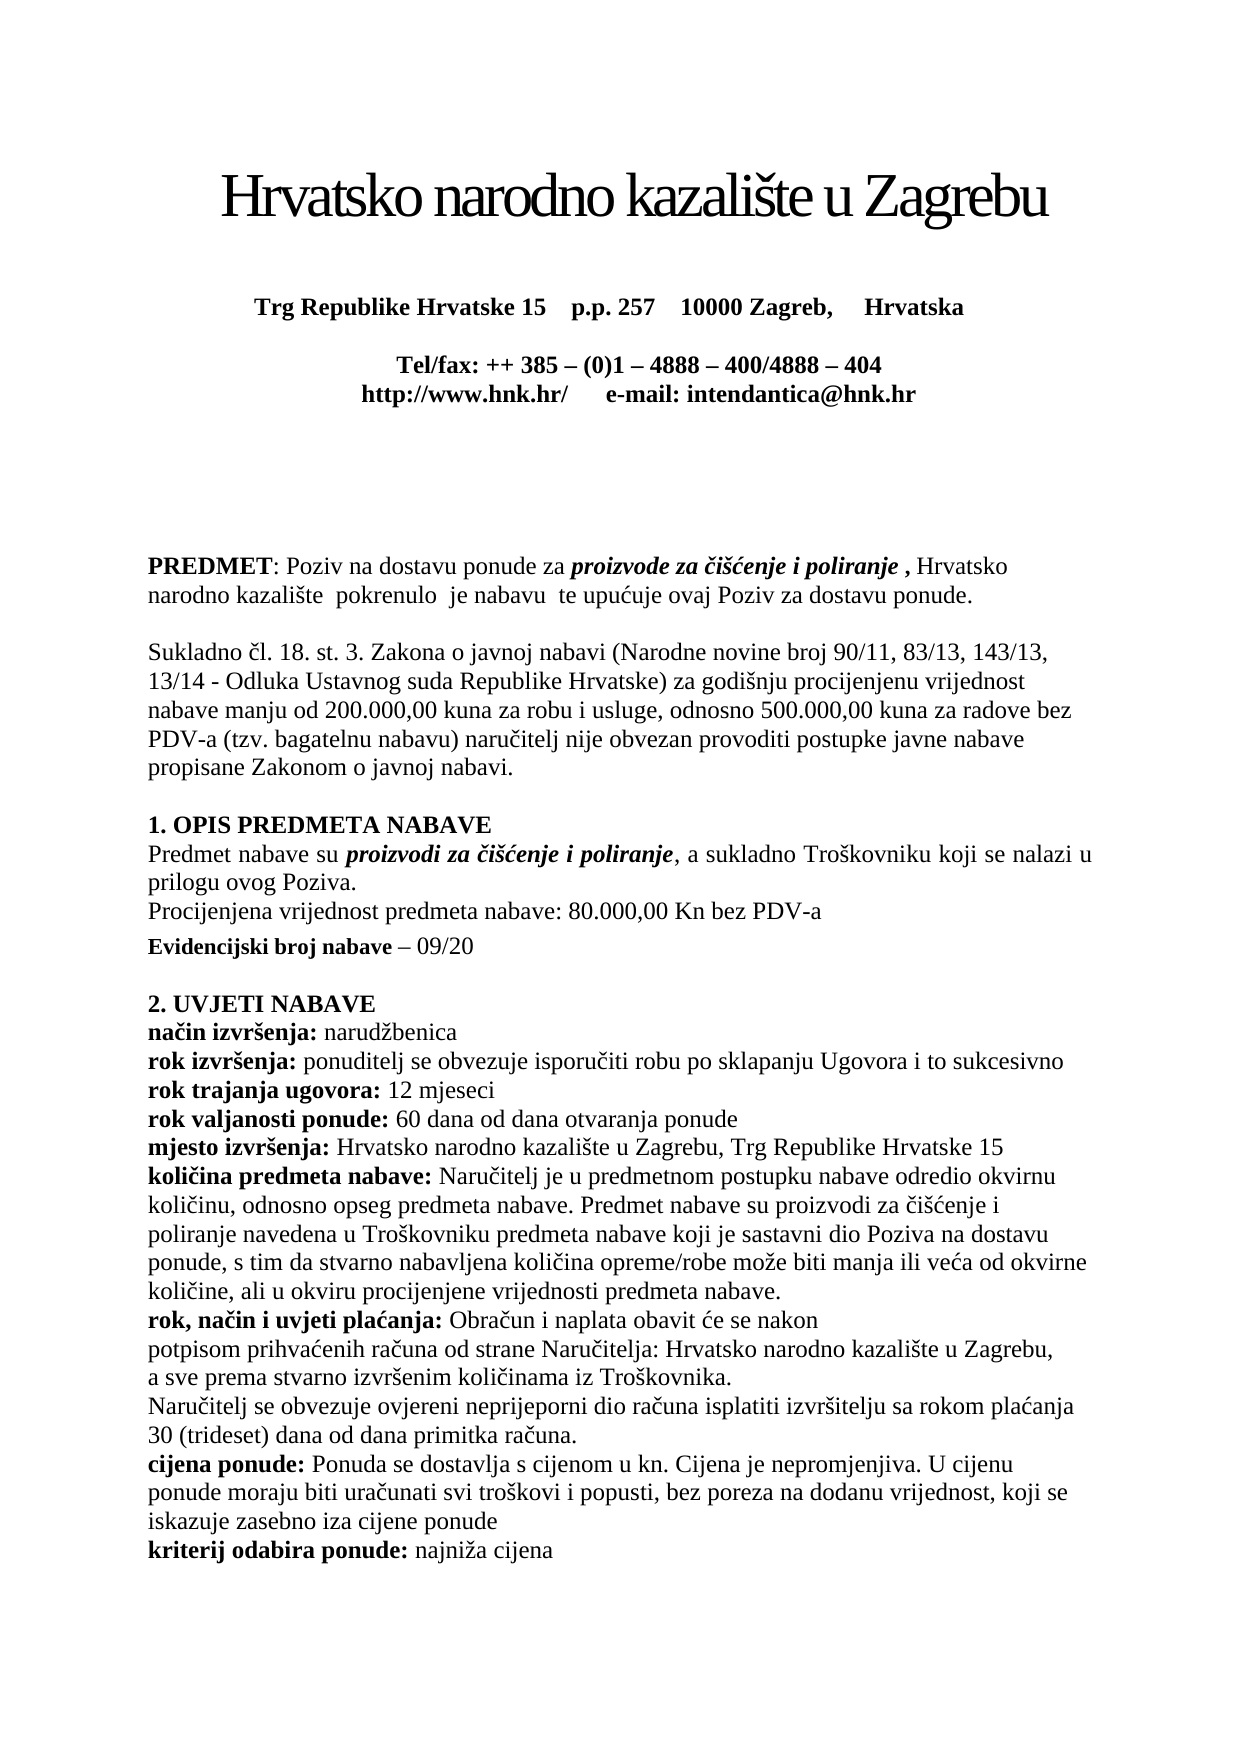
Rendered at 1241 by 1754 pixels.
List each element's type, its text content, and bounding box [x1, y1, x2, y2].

text Sukladno čl. 18. st. 3. Zakona o javnoj nabavi (Narodne novine broj 90/11, 83/13, 143/13, [148, 637, 1093, 666]
text količina predmeta nabave: Naručitelj je u predmetnom postupku nabave odredio okvirnu količinu, odnosno opseg predmeta nabave. Predmet nabave su proizvodi za čišćenje i poliranje navedena u Troškovniku predmeta nabave koji je sastavni dio Poziva na dostavu ponude, s tim da stvarno nabavljena količina opreme/robe može biti manja ili veća od okvirne količine, ali u okviru procijenjene vrijednosti predmeta nabave. [148, 1161, 1093, 1305]
text način izvršenja: narudžbenica [148, 1017, 1093, 1046]
text Predmet nabave su proizvodi za čišćenje i poliranje, a sukladno Troškovniku koji se nalazi u prilogu ovog Poziva. [148, 839, 1093, 896]
text Evidencijski broj nabave – 09/20 [148, 925, 1093, 960]
text Hrvatsko narodno kazalište u Zagrebu [148, 158, 1130, 230]
text kriterij odabira ponude: najniža cijena [148, 1535, 1093, 1564]
text rok valjanosti ponude: 60 dana od dana otvaranja ponude [148, 1104, 1093, 1132]
text 13/14 - Odluka Ustavnog suda Republike Hrvatske) za godišnju procijenjenu vrijednost [148, 666, 1093, 695]
text nabave manju od 200.000,00 kuna za robu i usluge, odnosno 500.000,00 kuna za radove bez [148, 695, 1093, 724]
text rok, način i uvjeti plaćanja: Obračun i naplata obavit će se nakon [148, 1305, 1093, 1334]
text rok trajanja ugovora: 12 mjeseci [148, 1075, 1093, 1104]
text propisane Zakonom o javnoj nabavi. [148, 752, 1093, 781]
text cijena ponude: Ponuda se dostavlja s cijenom u kn. Cijena je nepromjenjiva. U cijenu ponude moraju biti uračunati svi troškovi i popusti, bez poreza na dodanu vrijednost, koji se iskazuje zasebno iza cijene ponude [148, 1449, 1093, 1535]
text http://www.hnk.hr/ e-mail: intendantica@hnk.hr [148, 379, 1130, 407]
text 2. UVJETI NABAVE [148, 989, 1093, 1017]
text PDV-a (tzv. bagatelnu nabavu) naručitelj nije obvezan provoditi postupke javne nabave [148, 724, 1093, 752]
text Trg Republike Hrvatske 15 p.p. 257 10000 Zagreb, Hrvatska [148, 292, 1130, 321]
text a sve prema stvarno izvršenim količinama iz Troškovnika. [148, 1362, 1093, 1391]
text PREDMET: Poziv na dostavu ponude za proizvode za čišćenje i poliranje , Hrvatsko narodno kazalište pokrenulo je nabavu te upućuje ovaj Poziv za dostavu ponude. [148, 551, 1093, 609]
text 1. OPIS PREDMETA NABAVE [148, 810, 1093, 839]
text Tel/fax: ++ 385 – (0)1 – 4888 – 400/4888 – 404 [148, 350, 1130, 379]
text Procijenjena vrijednost predmeta nabave: 80.000,00 Kn bez PDV-a [148, 896, 1093, 925]
text Naručitelj se obvezuje ovjereni neprijeporni dio računa isplatiti izvršitelju sa rokom plaćanja 30 (trideset) dana od dana primitka računa. [148, 1391, 1093, 1449]
text potpisom prihvaćenih računa od strane Naručitelja: Hrvatsko narodno kazalište u Zagrebu, [148, 1334, 1093, 1362]
text mjesto izvršenja: Hrvatsko narodno kazalište u Zagrebu, Trg Republike Hrvatske 15 [148, 1132, 1093, 1161]
text rok izvršenja: ponuditelj se obvezuje isporučiti robu po sklapanju Ugovora i to sukcesivno [148, 1046, 1093, 1075]
